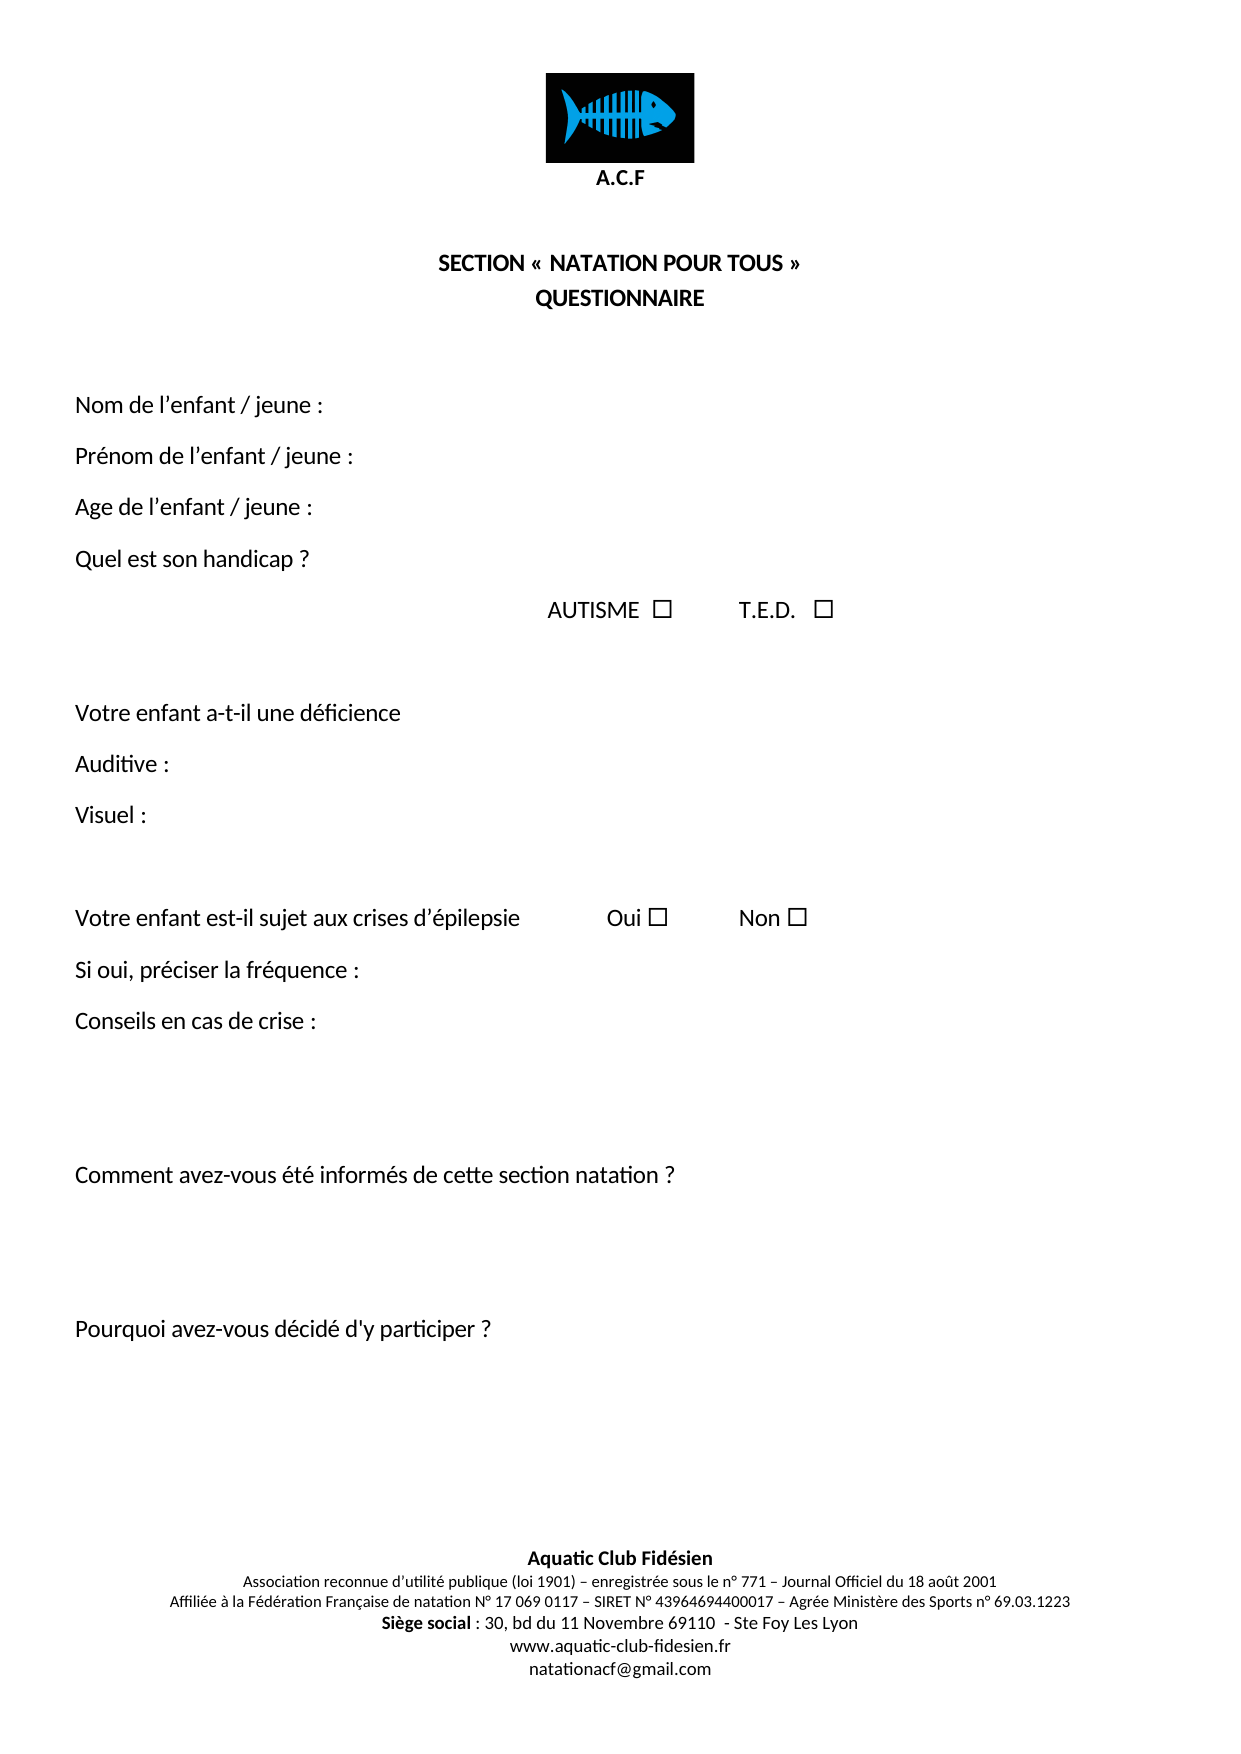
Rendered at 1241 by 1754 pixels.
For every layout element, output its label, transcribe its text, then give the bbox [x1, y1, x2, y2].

text Pourquoi avez-vous décidé d'y participer ? [75, 1313, 1165, 1344]
text AUTISME T.E.D. [75, 594, 1165, 625]
text SECTION « NATATION POUR TOUS » QUESTIONNAIRE [75, 247, 1165, 312]
text Votre enfant a-t-il une déficience [75, 697, 1165, 727]
text Conseils en cas de crise : [75, 1005, 1165, 1036]
text Auditive : [75, 748, 1165, 779]
text Prénom de l’enfant / jeune : [75, 440, 1165, 471]
text Votre enfant est-il sujet aux crises d’épilepsie Oui Non [75, 902, 1165, 933]
text Comment avez-vous été informés de cette section natation ? [75, 1159, 1165, 1190]
text Quel est son handicap ? [75, 543, 1165, 573]
text Si oui, préciser la fréquence : [75, 954, 1165, 984]
picture [545, 73, 695, 163]
text Nom de l’enfant / jeune : [75, 389, 1165, 419]
text Age de l’enfant / jeune : [75, 492, 1165, 522]
text Visuel : [75, 800, 1165, 830]
